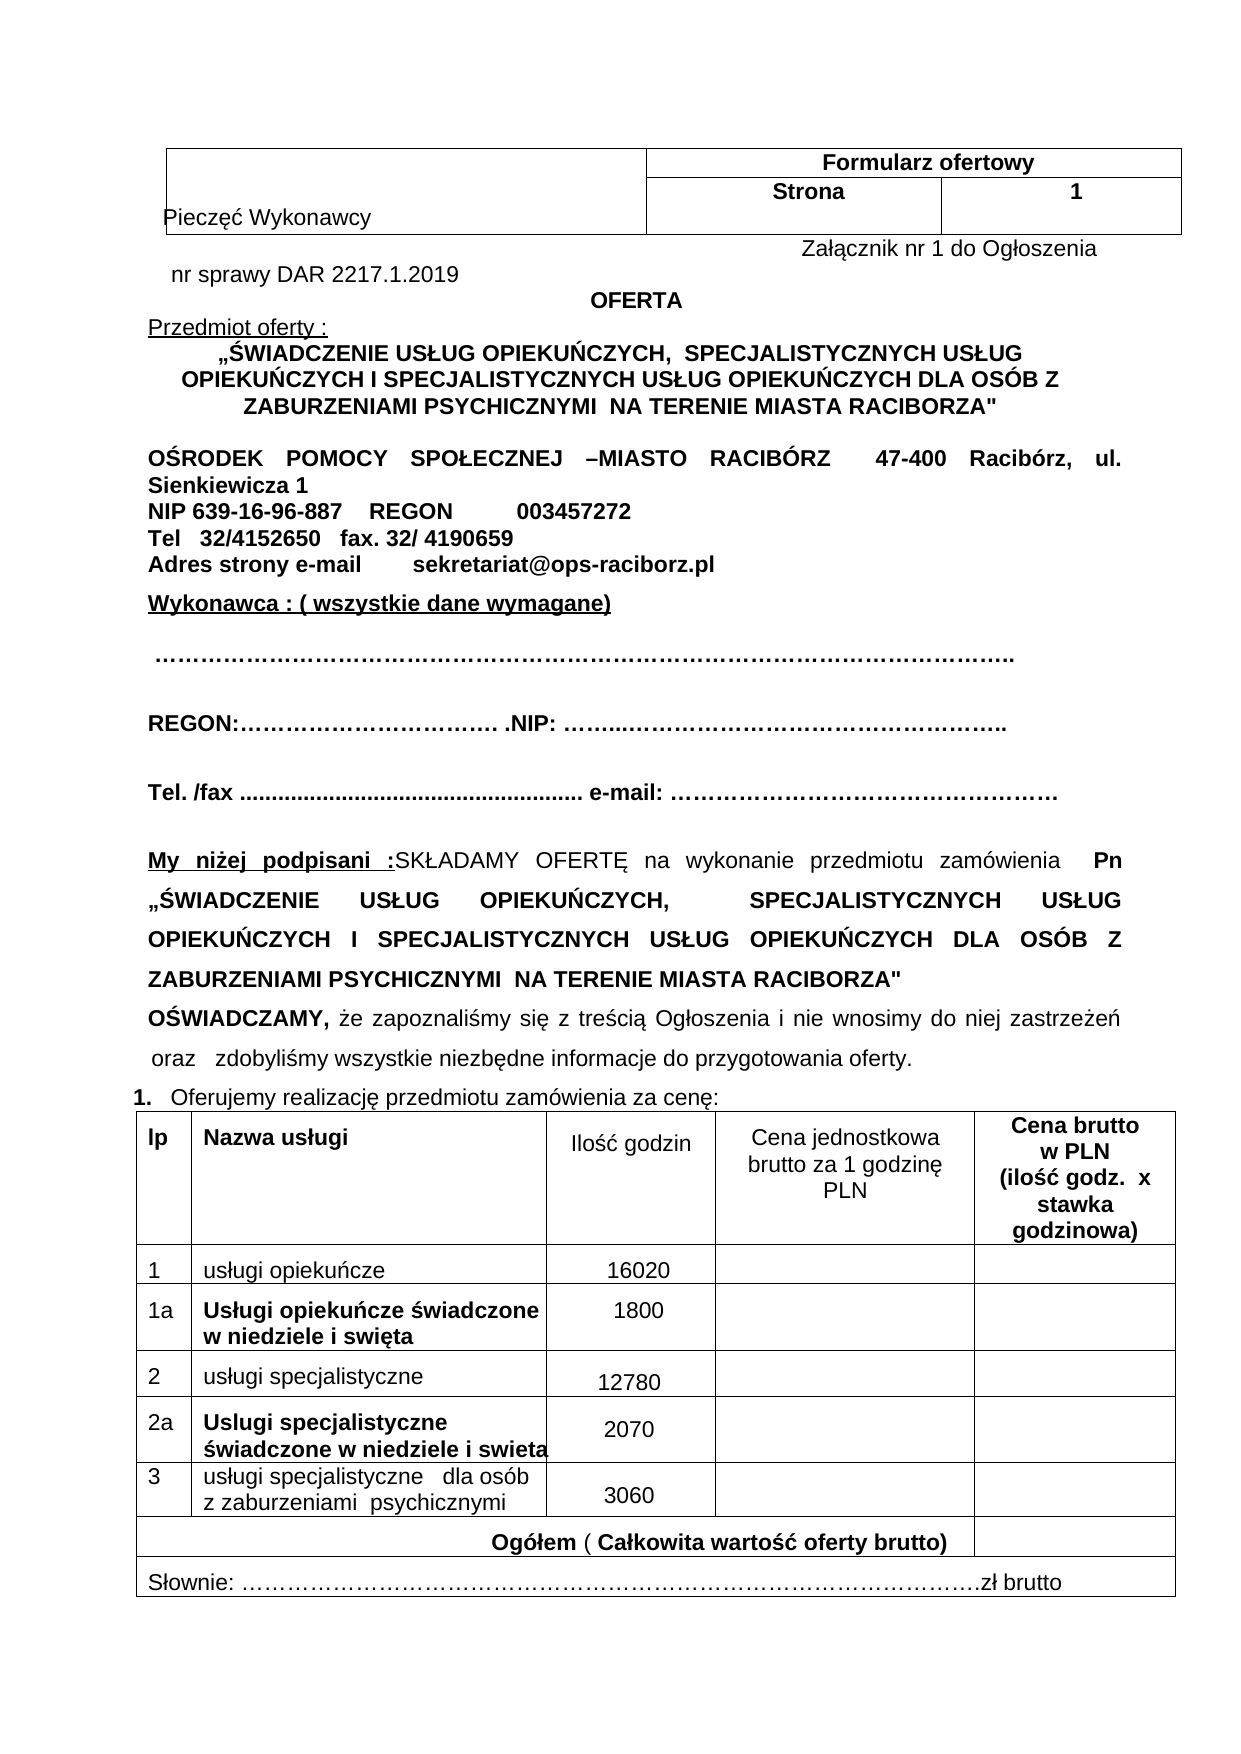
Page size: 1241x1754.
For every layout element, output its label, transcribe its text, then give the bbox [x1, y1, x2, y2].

text REGON:……………………………. .NIP: ……...………………………………………….. [148, 710, 1122, 736]
table_cell [975, 1351, 1175, 1396]
text Przedmiot oferty : [148, 314, 1122, 340]
table_header Nazwa usługi [192, 1112, 546, 1243]
table_cell Usługi opiekuńcze świadczone w niedziele i swięta [192, 1284, 546, 1349]
table_cell 16020 [547, 1245, 715, 1283]
table_cell [716, 1284, 974, 1349]
text nr sprawy DAR 2217.1.2019 [133, 261, 1122, 287]
text Adres strony e-mail sekretariat@ops-raciborz.pl [148, 551, 1122, 577]
text NIP 639-16-96-887 REGON 003457272 [148, 498, 1122, 524]
table_header Cena jednostkowa brutto za 1 godzinę PLN [716, 1112, 974, 1243]
table_cell 12780 [547, 1351, 715, 1396]
table_cell [716, 1397, 974, 1462]
table_header Formularz ofertowy [647, 149, 1181, 177]
table_cell 1 [942, 178, 1181, 233]
table_cell 1a [137, 1284, 191, 1349]
table_cell [716, 1351, 974, 1396]
list Oferujemy realizację przedmiotu zamówienia za cenę: [133, 1084, 1151, 1111]
table_cell [975, 1397, 1175, 1462]
table_cell 2 [137, 1351, 191, 1396]
text Załącznik nr 1 do Ogłoszenia [148, 234, 1122, 261]
table_cell [975, 1284, 1175, 1349]
table_cell [716, 1463, 974, 1516]
table_cell Słownie: …………………………………………………………………………………….zł brutto [137, 1557, 1175, 1596]
table_cell 2a [137, 1397, 191, 1462]
text Tel. /fax ...................................................... e-mail: …………………………………………… [148, 779, 1122, 805]
table_header Ilość godzin [547, 1112, 715, 1243]
table_cell 2070 [547, 1397, 715, 1462]
table_cell [975, 1517, 1175, 1556]
table_cell Strona [647, 178, 941, 233]
table_cell usługi specjalistyczne dla osób z zaburzeniami psychicznymi [192, 1463, 546, 1516]
text „ŚWIADCZENIE USŁUG OPIEKUŃCZYCH, SPECJALISTYCZNYCH USŁUG OPIEKUŃCZYCH I SPECJALISTYCZNYCH USŁUG OPIEKUŃCZYCH DLA OSÓB Z ZABURZENIAMI PSYCHICZNYMI NA TERENIE MIASTA RACIBORZA" [148, 340, 1093, 419]
table_cell [975, 1245, 1175, 1283]
table_header lp [137, 1112, 191, 1243]
text ………………………………………………………………………………………………….. [148, 641, 1122, 668]
table_cell 3060 [547, 1463, 715, 1516]
table_cell usługi specjalistyczne [192, 1351, 546, 1396]
table_cell [716, 1245, 974, 1283]
text OŚWIADCZAMY, że zapoznaliśmy się z treścią Ogłoszenia i nie wnosimy do niej zastrzeżeń oraz zdobyliśmy wszystkie niezbędne informacje do przygotowania oferty. [148, 1005, 1122, 1071]
table_cell 1800 [547, 1284, 715, 1349]
table_cell Uslugi specjalistyczne świadczone w niedziele i swieta [192, 1397, 546, 1462]
table_cell 1 [137, 1245, 191, 1283]
text Tel 32/4152650 fax. 32/ 4190659 [148, 524, 1122, 551]
table_header Cena brutto w PLN (ilość godz. x stawka godzinowa) [975, 1112, 1175, 1243]
subtitle OFERTA [516, 287, 1122, 314]
table_cell [975, 1463, 1175, 1516]
table_cell usługi opiekuńcze [192, 1245, 546, 1283]
text My niżej podpisani :SKŁADAMY OFERTĘ na wykonanie przedmiotu zamówienia Pn „ŚWIADCZENIE USŁUG OPIEKUŃCZYCH, SPECJALISTYCZNYCH USŁUG OPIEKUŃCZYCH I SPECJALISTYCZNYCH USŁUG OPIEKUŃCZYCH DLA OSÓB Z ZABURZENIAMI PSYCHICZNYMI NA TERENIE MIASTA RACIBORZA" [148, 847, 1122, 992]
table_cell 3 [137, 1463, 191, 1516]
table_header Pieczęć Wykonawcy [167, 149, 646, 233]
table_cell Ogółem ( Całkowita wartość oferty brutto) [137, 1517, 974, 1556]
text Wykonawca : ( wszystkie dane wymagane) [148, 589, 1122, 616]
text OŚRODEK POMOCY SPOŁECZNEJ –MIASTO RACIBÓRZ 47-400 Racibórz, ul. Sienkiewicza 1 [148, 445, 1122, 498]
